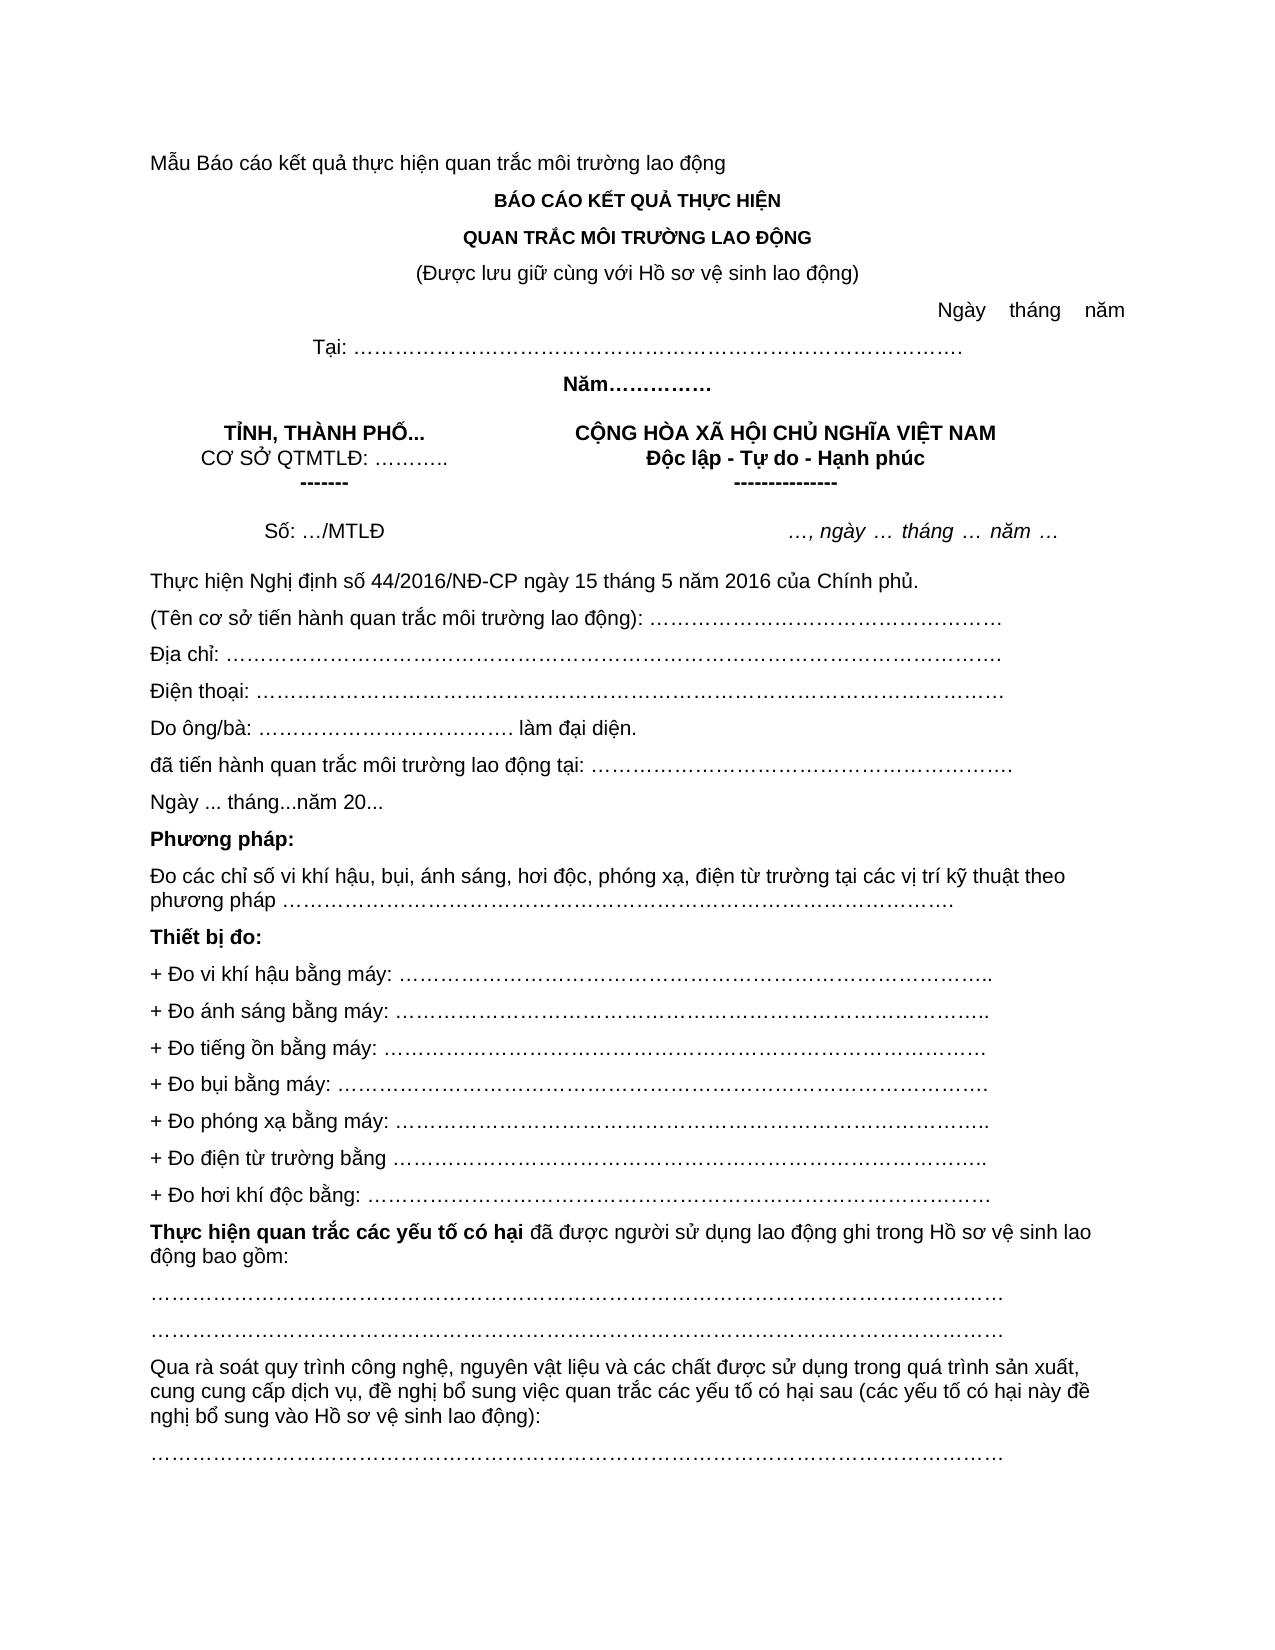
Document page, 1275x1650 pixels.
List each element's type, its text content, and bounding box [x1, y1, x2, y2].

table_cell …, ngày … tháng … năm … [499, 506, 1072, 556]
table_header CỘNG HÒA XÃ HỘI CHỦ NGHĨA VIỆT NAM Độc lập - Tự do - Hạnh phúc --------------- [499, 408, 1072, 506]
text Ngày tháng năm [150, 297, 1125, 322]
text Ngày ... tháng...năm 20... [150, 789, 1125, 814]
table_cell Số: …/MTLĐ [150, 506, 499, 556]
text Đo các chỉ số vi khí hậu, bụi, ánh sáng, hơi độc, phóng xạ, điện từ trường tại các vị trí kỹ thuật theo phương pháp ……………………………………………………………………………………. [150, 863, 1125, 912]
text + Đo điện từ trường bằng ………………………………………………………………………….. [150, 1146, 1125, 1170]
text Do ông/bà: ………………………………. làm đại diện. [150, 716, 1125, 740]
text + Đo hơi khí độc bằng: ……………………………………………………………………………… [150, 1182, 1125, 1207]
text + Đo ánh sáng bằng máy: ………………………………………………………………………….. [150, 998, 1125, 1022]
text Địa chỉ: …………………………………………………………………………………………………. [150, 642, 1125, 666]
text Thực hiện quan trắc các yếu tố có hại đã được người sử dụng lao động ghi trong Hồ sơ vệ sinh lao động bao gồm: [150, 1219, 1125, 1268]
text …………………………………………………………………………………………………………… [150, 1281, 1125, 1305]
text + Đo bụi bằng máy: …………………………………………………………………………………. [150, 1072, 1125, 1096]
text đã tiến hành quan trắc môi trường lao động tại: ……………………………………………………. [150, 752, 1125, 777]
text Mẫu Báo cáo kết quả thực hiện quan trắc môi trường lao động [150, 150, 1125, 174]
text (Tên cơ sở tiến hành quan trắc môi trường lao động): …………………………………………… [150, 605, 1125, 629]
text + Đo tiếng ồn bằng máy: …………………………………………………………………………… [150, 1035, 1125, 1059]
text (Được lưu giữ cùng với Hồ sơ vệ sinh lao động) [150, 261, 1125, 285]
text …………………………………………………………………………………………………………… [150, 1317, 1125, 1342]
text Tại: ……………………………………………………………………………. [150, 334, 1125, 359]
table_header TỈNH, THÀNH PHỐ... CƠ SỞ QTMTLĐ: ……….. ------- [150, 408, 499, 506]
text Năm…………… [150, 371, 1125, 396]
text Điện thoại: ……………………………………………………………………………………………… [150, 679, 1125, 703]
text BÁO CÁO KẾT QUẢ THỰC HIỆN [150, 187, 1125, 211]
text Qua rà soát quy trình công nghệ, nguyên vật liệu và các chất được sử dụng trong quá trình sản xuất, cung cung cấp dịch vụ, đề nghị bổ sung việc quan trắc các yếu tố có hại sau (các yếu tố có hại này đề nghị bổ sung vào Hồ sơ vệ sinh lao động): [150, 1354, 1125, 1427]
text Thiết bị đo: [150, 924, 1125, 949]
text QUAN TRẮC MÔI TRƯỜNG LAO ĐỘNG [150, 224, 1125, 248]
text + Đo vi khí hậu bằng máy: ………………………………………………………………………….. [150, 961, 1125, 986]
text + Đo phóng xạ bằng máy: ………………………………………………………………………….. [150, 1109, 1125, 1133]
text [150, 1440, 1125, 1464]
text Thực hiện Nghị định số 44/2016/NĐ-CP ngày 15 tháng 5 năm 2016 của Chính phủ. [150, 568, 1125, 592]
text Phương pháp: [150, 826, 1125, 851]
